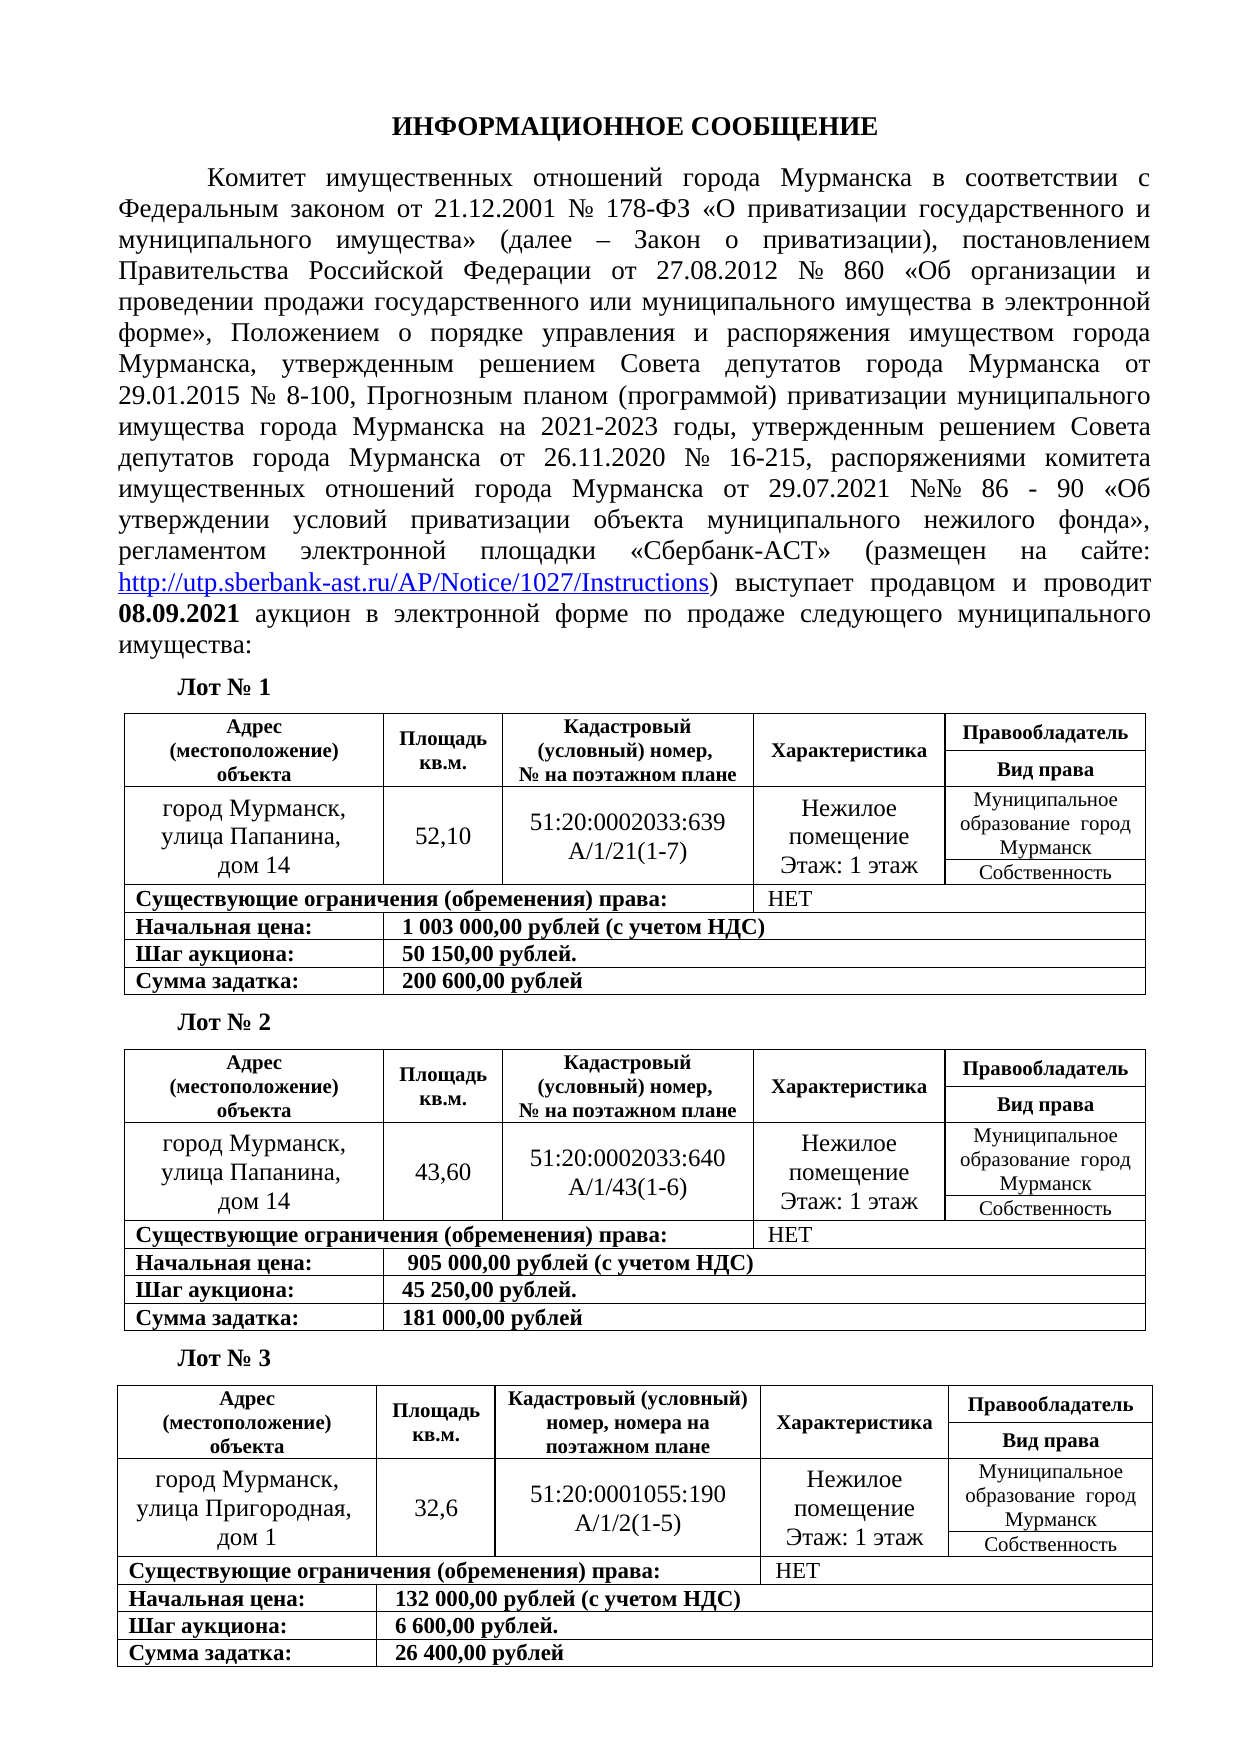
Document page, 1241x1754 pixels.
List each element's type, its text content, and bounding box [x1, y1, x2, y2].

table_cell 1 003 000,00 рублей (с учетом НДС) [384, 913, 1145, 939]
table_cell 132 000,00 рублей (с учетом НДС) [377, 1585, 1152, 1611]
table_cell Собственность [946, 1196, 1145, 1220]
table_cell НЕТ [754, 1221, 1145, 1248]
table_cell Существующие ограничения (обременения) права: [118, 1557, 760, 1584]
table_cell Существующие ограничения (обременения) права: [125, 885, 753, 912]
table_cell 52,10 [384, 787, 502, 884]
table_cell Начальная цена: [118, 1585, 376, 1611]
table_cell 51:20:0001055:190 А/1/2(1-5) [496, 1459, 760, 1556]
table_cell 43,60 [384, 1123, 502, 1220]
table_cell город Мурманск, улица Папанина, дом 14 [125, 1123, 383, 1220]
table_cell город Мурманск, улица Папанина, дом 14 [125, 787, 383, 884]
table_cell 32,6 [377, 1459, 494, 1556]
table_header Адрес (местоположение) объекта [118, 1386, 376, 1458]
table_cell 26 400,00 рублей [377, 1640, 1152, 1666]
table_header Адрес (местоположение) объекта [125, 714, 383, 786]
table_cell Нежилое помещение Этаж: 1 этаж [761, 1459, 948, 1556]
table_cell Муниципальное образование город Мурманск [946, 787, 1145, 859]
table_cell Вид права [946, 1087, 1145, 1122]
table_cell Начальная цена: [125, 913, 383, 939]
table_cell 51:20:0002033:639 А/1/21(1-7) [503, 787, 753, 884]
table_cell Сумма задатка: [125, 1304, 383, 1330]
table_header Кадастровый (условный) номер, № на поэтажном плане [503, 714, 753, 786]
text Комитет имущественных отношений города Мурманска в соответствии с Федеральным законом от 21.12.2001 № 178-ФЗ «О приватизации государственного и муниципального имущества» (далее – Закон о приватизации), постановлением Правительства Российской Федерации от 27.08.2012 № 860 «Об организации и проведении продажи государственного или муниципального имущества в электронной форме», Положением о порядке управления и распоряжения имуществом города Мурманска, утвержденным решением Совета депутатов города Мурманска от 29.01.2015 № 8-100, Прогнозным планом (программой) приватизации муниципального имущества города Мурманска на 2021-2023 годы, утвержденным решением Совета депутатов города Мурманска от 26.11.2020 № 16-215, распоряжениями комитета имущественных отношений города Мурманска от 29.07.2021 №№ 86 - 90 «Об утверждении условий приватизации объекта муниципального нежилого фонда», регламентом электронной площадки «Сбербанк-АСТ» (размещен на сайте: http://utp.sberbank-ast.ru/AP/Notice/1027/Instructions) выступает продавцом и проводит 08.09.2021 аукцион в электронной форме по продаже следующего муниципального имущества: [118, 161, 1152, 659]
table_header Кадастровый (условный) номер, номера на поэтажном плане [496, 1386, 760, 1458]
table_cell Начальная цена: [125, 1249, 383, 1275]
table_cell Вид права [949, 1423, 1152, 1458]
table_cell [949, 1459, 1152, 1531]
table_header Правообладатель [946, 714, 1145, 750]
table_header Площадь кв.м. [384, 714, 502, 786]
table_cell 45 250,00 рублей. [384, 1276, 1145, 1302]
text Лот № 1 [118, 672, 1152, 700]
table_cell НЕТ [754, 885, 1145, 912]
table_cell Нежилое помещение Этаж: 1 этаж [754, 1123, 944, 1220]
table_cell Муниципальное образование город Мурманск [946, 1123, 1145, 1195]
table_cell Нежилое помещение Этаж: 1 этаж [754, 787, 944, 884]
table_cell город Мурманск, улица Пригородная, дом 1 [118, 1459, 376, 1556]
table_cell 51:20:0002033:640 А/1/43(1-6) [503, 1123, 753, 1220]
table_header Характеристика [761, 1386, 948, 1458]
table_header Адрес (местоположение) объекта [125, 1050, 383, 1122]
table_cell 181 000,00 рублей [384, 1304, 1145, 1330]
table_cell НЕТ [761, 1557, 1152, 1584]
table_cell 905 000,00 рублей (с учетом НДС) [384, 1249, 1145, 1275]
text ИНФОРМАЦИОННОЕ СООБЩЕНИЕ [118, 110, 1152, 142]
table_cell Шаг аукциона: [125, 940, 383, 967]
text Лот № 2 [118, 1007, 1152, 1036]
table_cell Шаг аукциона: [118, 1612, 376, 1638]
table_header Кадастровый (условный) номер, № на поэтажном плане [503, 1050, 753, 1122]
table_cell 6 600,00 рублей. [377, 1612, 1152, 1638]
table_cell Существующие ограничения (обременения) права: [125, 1221, 753, 1248]
table_cell Вид права [946, 751, 1145, 786]
table_cell Сумма задатка: [118, 1640, 376, 1666]
table_cell 50 150,00 рублей. [384, 940, 1145, 967]
table_header Характеристика [754, 1050, 944, 1122]
table_cell Собственность [946, 860, 1145, 884]
table_cell Сумма задатка: [125, 968, 383, 994]
table_header Площадь кв.м. [384, 1050, 502, 1122]
table_cell 200 600,00 рублей [384, 968, 1145, 994]
table_header Правообладатель [946, 1050, 1145, 1086]
table_cell Собственность [949, 1532, 1152, 1556]
table_cell Шаг аукциона: [125, 1276, 383, 1302]
table_header Правообладатель [949, 1386, 1152, 1422]
table_header Площадь кв.м. [377, 1386, 494, 1458]
text Лот № 3 [118, 1343, 1152, 1372]
table_header Характеристика [754, 714, 944, 786]
